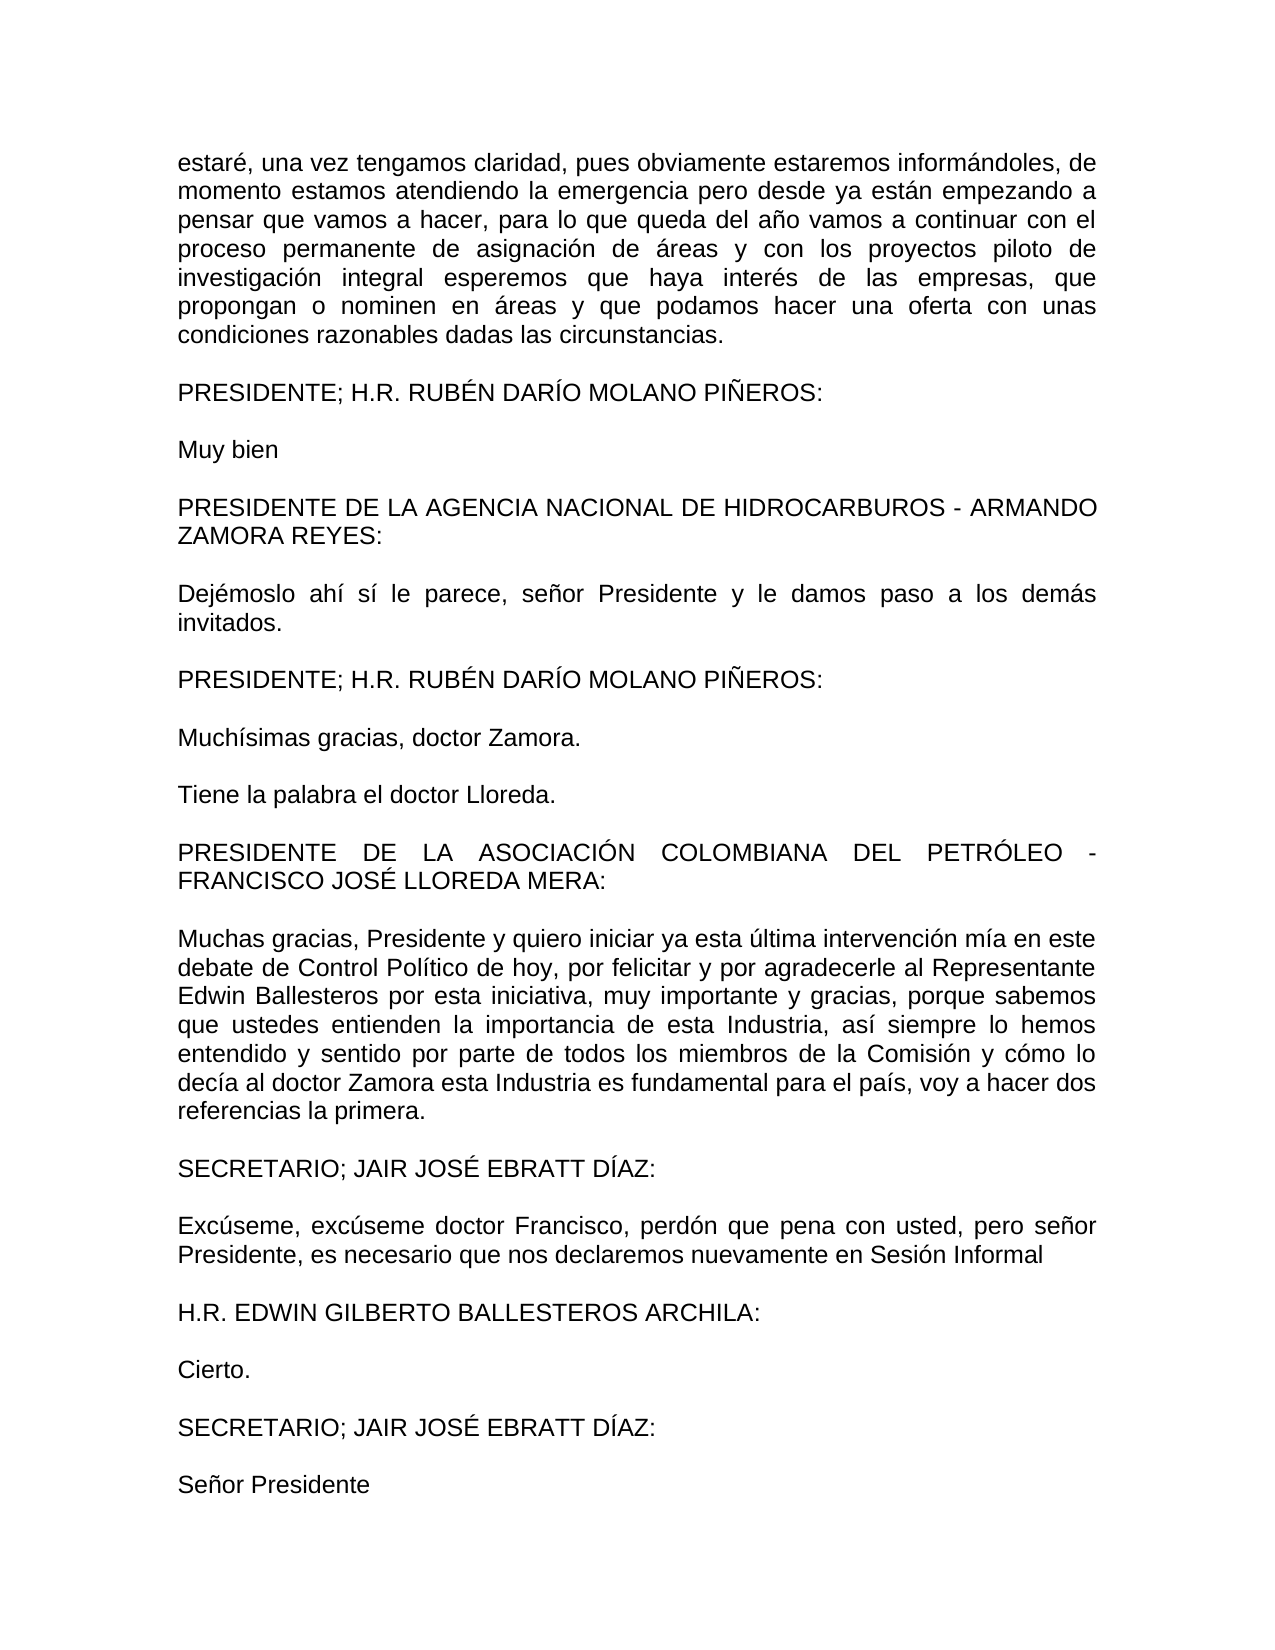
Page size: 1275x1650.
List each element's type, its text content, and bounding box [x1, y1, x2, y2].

text Muchas gracias, Presidente y quiero iniciar ya esta última intervención mía en este debate de Control Político de hoy, por felicitar y por agradecerle al Representante Edwin Ballesteros por esta iniciativa, muy importante y gracias, porque sabemos que ustedes entienden la importancia de esta Industria, así siempre lo hemos entendido y sentido por parte de todos los miembros de la Comisión y cómo lo decía al doctor Zamora esta Industria es fundamental para el país, voy a hacer dos referencias la primera. [177, 924, 1098, 1125]
text PRESIDENTE; H.R. RUBÉN DARÍO MOLANO PIÑEROS: [177, 665, 1098, 694]
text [177, 148, 1098, 349]
text SECRETARIO; JAIR JOSÉ EBRATT DÍAZ: [177, 1154, 1098, 1183]
text Dejémoslo ahí sí le parece, señor Presidente y le damos paso a los demás invitados. [177, 579, 1098, 636]
text PRESIDENTE; H.R. RUBÉN DARÍO MOLANO PIÑEROS: [177, 378, 1098, 406]
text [177, 1298, 1098, 1326]
text PRESIDENTE DE LA AGENCIA NACIONAL DE HIDROCARBUROS - ARMANDO ZAMORA REYES: [177, 493, 1098, 550]
text Señor Presidente [177, 1470, 1098, 1499]
text Muy bien [177, 435, 1098, 464]
text Cierto. [177, 1355, 1098, 1384]
text Muchísimas gracias, doctor Zamora. [177, 723, 1098, 751]
text Tiene la palabra el doctor Lloreda. [177, 780, 1098, 809]
text SECRETARIO; JAIR JOSÉ EBRATT DÍAZ: [177, 1413, 1098, 1441]
text Excúseme, excúseme doctor Francisco, perdón que pena con usted, pero señor Presidente, es necesario que nos declaremos nuevamente en Sesión Informal [177, 1211, 1098, 1269]
text PRESIDENTE DE LA ASOCIACIÓN COLOMBIANA DEL PETRÓLEO - FRANCISCO JOSÉ LLOREDA MERA: [177, 838, 1098, 895]
